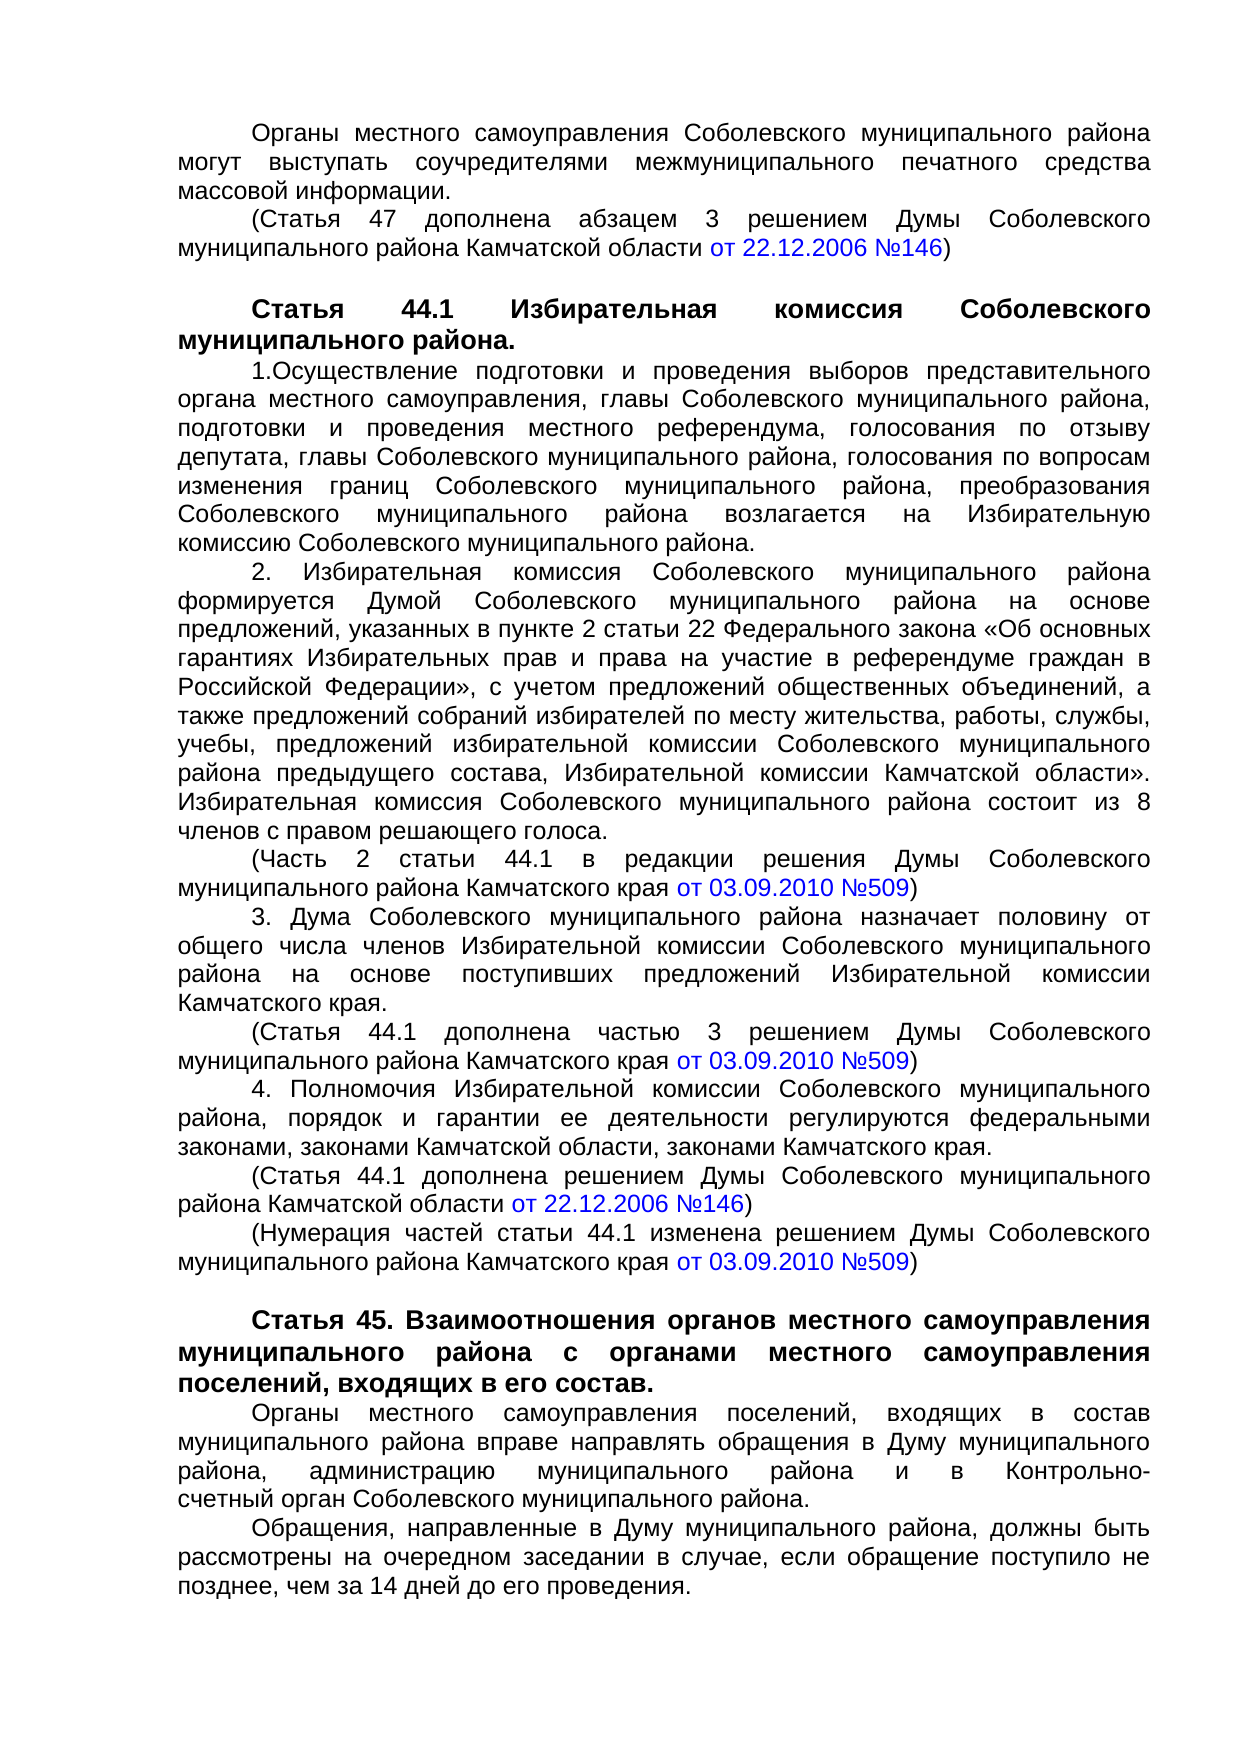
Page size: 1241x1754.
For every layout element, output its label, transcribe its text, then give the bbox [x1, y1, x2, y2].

text 2. Избирательная комиссия Соболевского муниципального района формируется Думой Соболевского муниципального района на основе предложений, указанных в пункте 2 статьи 22 Федерального закона «Об основных гарантиях Избирательных прав и права на участие в референдуме граждан в Российской Федерации», с учетом предложений общественных объединений, а также предложений собраний избирателей по месту жительства, работы, службы, учебы, предложений избирательной комиссии Соболевского муниципального района предыдущего состава, Избирательной комиссии Камчатской области». Избирательная комиссия Соболевского муниципального района состоит из 8 членов с правом решающего голоса. [177, 557, 1152, 844]
text 4. Полномочия Избирательной комиссии Соболевского муниципального района, порядок и гарантии ее деятельности регулируются федеральными законами, законами Камчатской области, законами Камчатского края. [177, 1074, 1152, 1161]
text (Часть 2 статьи 44.1 в редакции решения Думы Соболевского муниципального района Камчатского края от 03.09.2010 №509) [177, 844, 1152, 902]
text Органы местного самоуправления поселений, входящих в состав муниципального района вправе направлять обращения в Думу муниципального района, администрацию муниципального района и в Контрольно-счетный орган Соболевского муниципального района. [177, 1398, 1152, 1513]
text Статья 45. Взаимоотношения органов местного самоуправления муниципального района с органами местного самоуправления поселений, входящих в его состав. [177, 1304, 1152, 1398]
text (Статья 44.1 дополнена решением Думы Соболевского муниципального района Камчатской области от 22.12.2006 №146) [177, 1161, 1152, 1218]
text 1.Осуществление подготовки и проведения выборов представительного органа местного самоуправления, главы Соболевского муниципального района, подготовки и проведения местного референдума, голосования по отзыву депутата, главы Соболевского муниципального района, голосования по вопросам изменения границ Соболевского муниципального района, преобразования Соболевского муниципального района возлагается на Избирательную комиссию Соболевского муниципального района. [177, 356, 1152, 557]
text Обращения, направленные в Думу муниципального района, должны быть рассмотрены на очередном заседании в случае, если обращение поступило не позднее, чем за 14 дней до его проведения. [177, 1513, 1152, 1599]
text 3. Дума Соболевского муниципального района назначает половину от общего числа членов Избирательной комиссии Соболевского муниципального района на основе поступивших предложений Избирательной комиссии Камчатского края. [177, 902, 1152, 1017]
text (Статья 47 дополнена абзацем 3 решением Думы Соболевского муниципального района Камчатской области от 22.12.2006 №146) [177, 204, 1152, 262]
text Органы местного самоуправления Соболевского муниципального района могут выступать соучредителями межмуниципального печатного средства массовой информации. [177, 118, 1152, 204]
text Статья 44.1 Избирательная комиссия Соболевского муниципального района. [177, 293, 1152, 356]
text (Статья 44.1 дополнена частью 3 решением Думы Соболевского муниципального района Камчатского края от 03.09.2010 №509) [177, 1017, 1152, 1074]
text (Нумерация частей статьи 44.1 изменена решением Думы Соболевского муниципального района Камчатского края от 03.09.2010 №509) [177, 1218, 1152, 1276]
